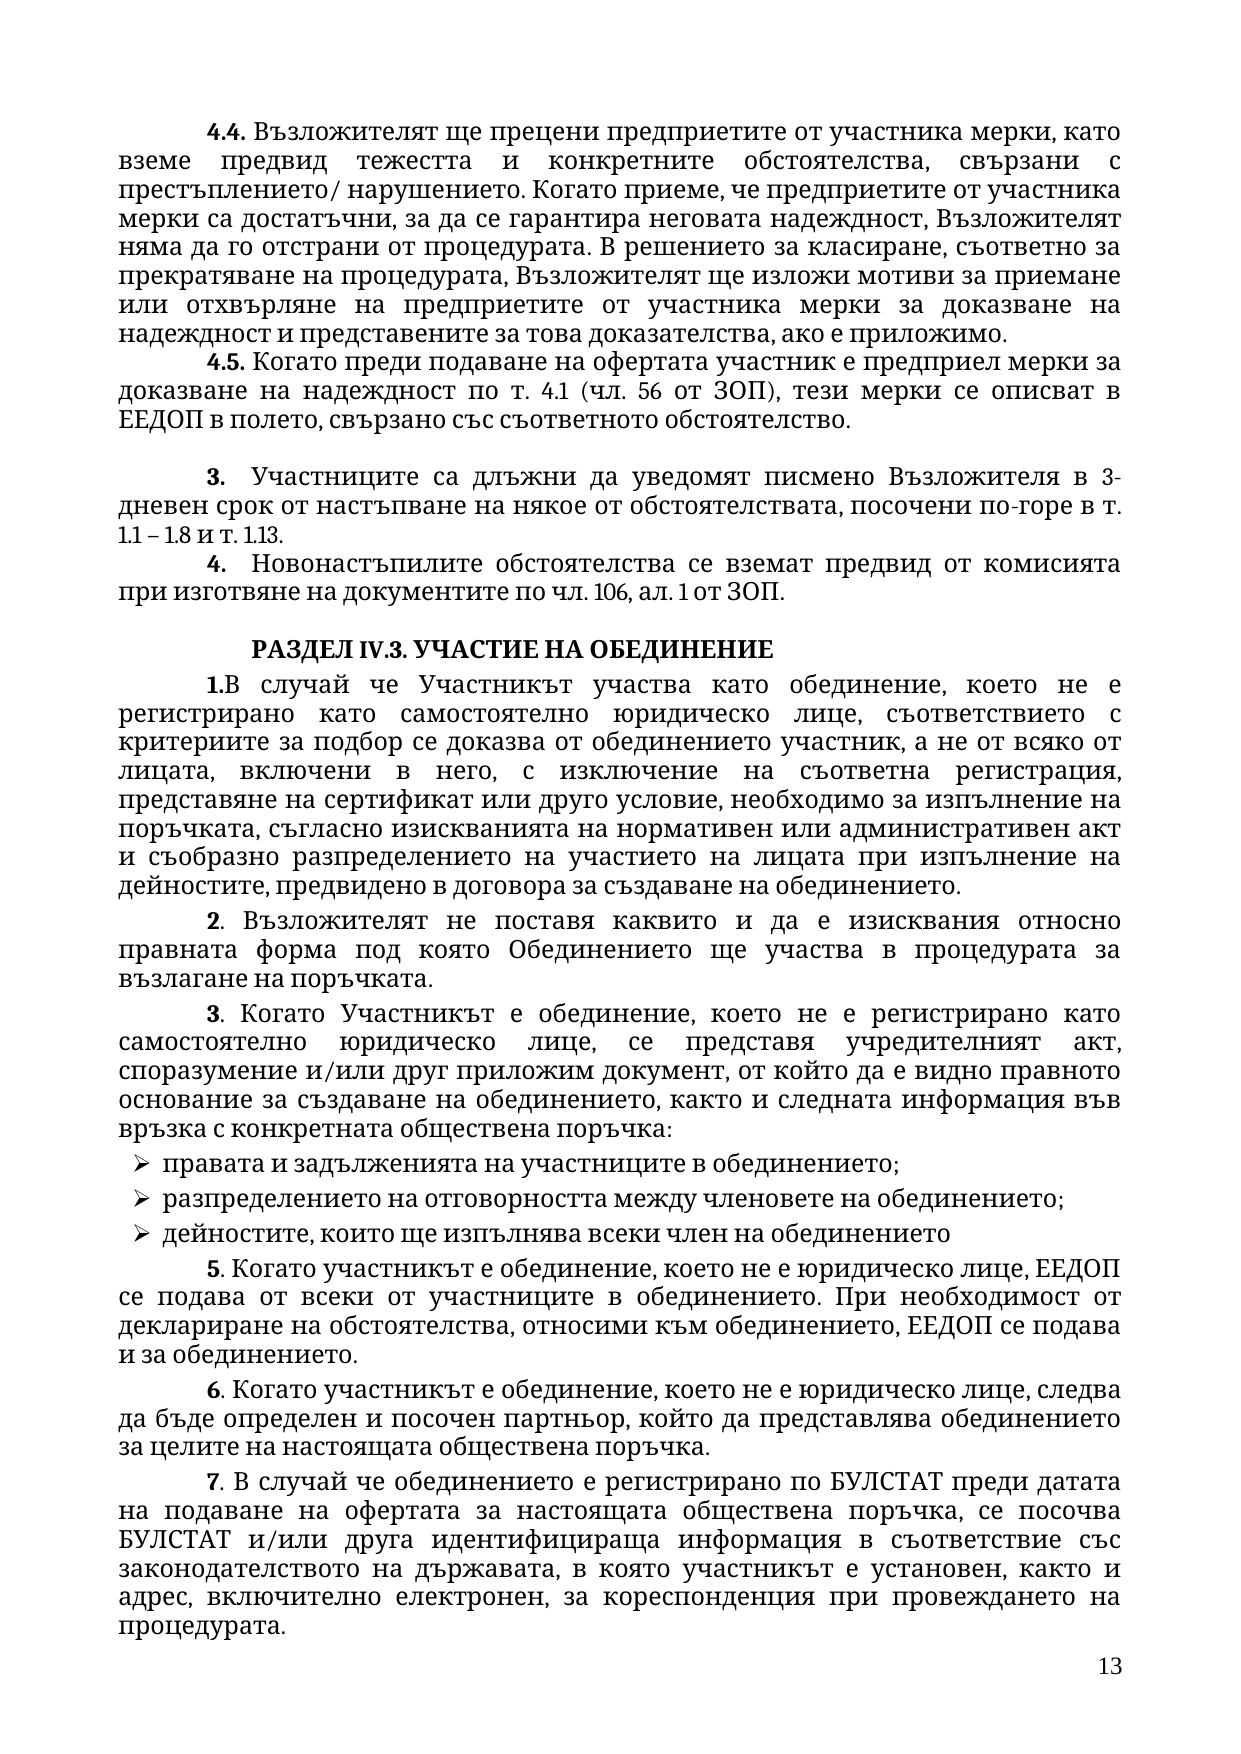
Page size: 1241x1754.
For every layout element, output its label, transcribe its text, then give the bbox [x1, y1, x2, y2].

text 4.4. Възложителят ще прецени предприетите от участника мерки, като вземе предвид тежестта и конкретните обстоятелства, свързани с престъплението/ нарушението. Когато приеме, че предприетите от участника мерки са достатъчни, за да се гарантира неговата надеждност, Възложителят няма да го отстрани от процедурата. В решението за класиране, съответно за прекратяване на процедурата, Възложителят ще изложи мотиви за приемане или отхвърляне на предприетите от участника мерки за доказване на надеждност и представените за това доказателства, ако е приложимо. [118, 118, 1122, 348]
text 7. В случай че обединението е регистрирано по БУЛСТАТ преди датата на подаване на офертата за настоящата обществена поръчка, се посочва БУЛСТАТ и/или друга идентифицираща информация в съответствие със законодателството на държавата, в която участникът е установен, както и адрес, включително електронен, за кореспонденция при провеждането на процедурата. [118, 1468, 1122, 1641]
text 4.5. Когато преди подаване на офертата участник е предприел мерки за доказване на надеждност по т. 4.1 (чл. 56 от ЗОП), тези мерки се описват в ЕЕДОП в полето, свързано със съответното обстоятелство. [118, 348, 1122, 434]
text 1.В случай че Участникът участва като обединение, което не е регистрирано като самостоятелно юридическо лице, съответствието с критериите за подбор се доказва от обединението участник, а не от всяко от лицата, включени в него, с изключение на съответна регистрация, представяне на сертификат или друго условие, необходимо за изпълнение на поръчката, съгласно изискванията на нормативен или административен акт и съобразно разпределението на участието на лицата при изпълнение на дейностите, предвидено в договора за създаване на обединението. [118, 671, 1122, 901]
text 5. Когато участникът е обединение, което не е юридическо лице, ЕЕДОП се подава от всеки от участниците в обединението. При необходимост от деклариране на обстоятелства, относими към обединението, ЕЕДОП се подава и за обединението. [118, 1254, 1122, 1369]
list Участниците са длъжни да уведомят писмено Възложителя в 3-дневен срок от настъпване на някое от обстоятелствата, посочени по-горе в т. 1.1 – 1.8 и т. 1.13. [118, 463, 1122, 549]
text 6. Когато участникът е обединение, което не е юридическо лице, следва да бъде определен и посочен партньор, който да представлява обединението за целите на настоящата обществена поръчка. [118, 1376, 1122, 1462]
list дейностите, които ще изпълнява всеки член на обединението [118, 1219, 1122, 1248]
text РАЗДЕЛ IV.3. УЧАСТИЕ НА ОБЕДИНЕНИЕ [118, 636, 1122, 664]
list Новонастъпилите обстоятелства се вземат предвид от комисията при изготвяне на документите по чл. 106, ал. 1 от ЗОП. [118, 549, 1122, 607]
text 3. Когато Участникът е обединение, което не е регистрирано като самостоятелно юридическо лице, се представя учредителният акт, споразумение и/или друг приложим документ, от който да е видно правното основание за създаване на обединението, както и следната информация във връзка с конкретната обществена поръчка: [118, 999, 1122, 1143]
list разпределението на отговорността между членовете на обединението; [118, 1184, 1122, 1213]
list правата и задълженията на участниците в обединението; [118, 1149, 1122, 1178]
text 2. Възложителят не поставя каквито и да е изисквания относно правната форма под която Обединението ще участва в процедурата за възлагане на поръчката. [118, 907, 1122, 993]
